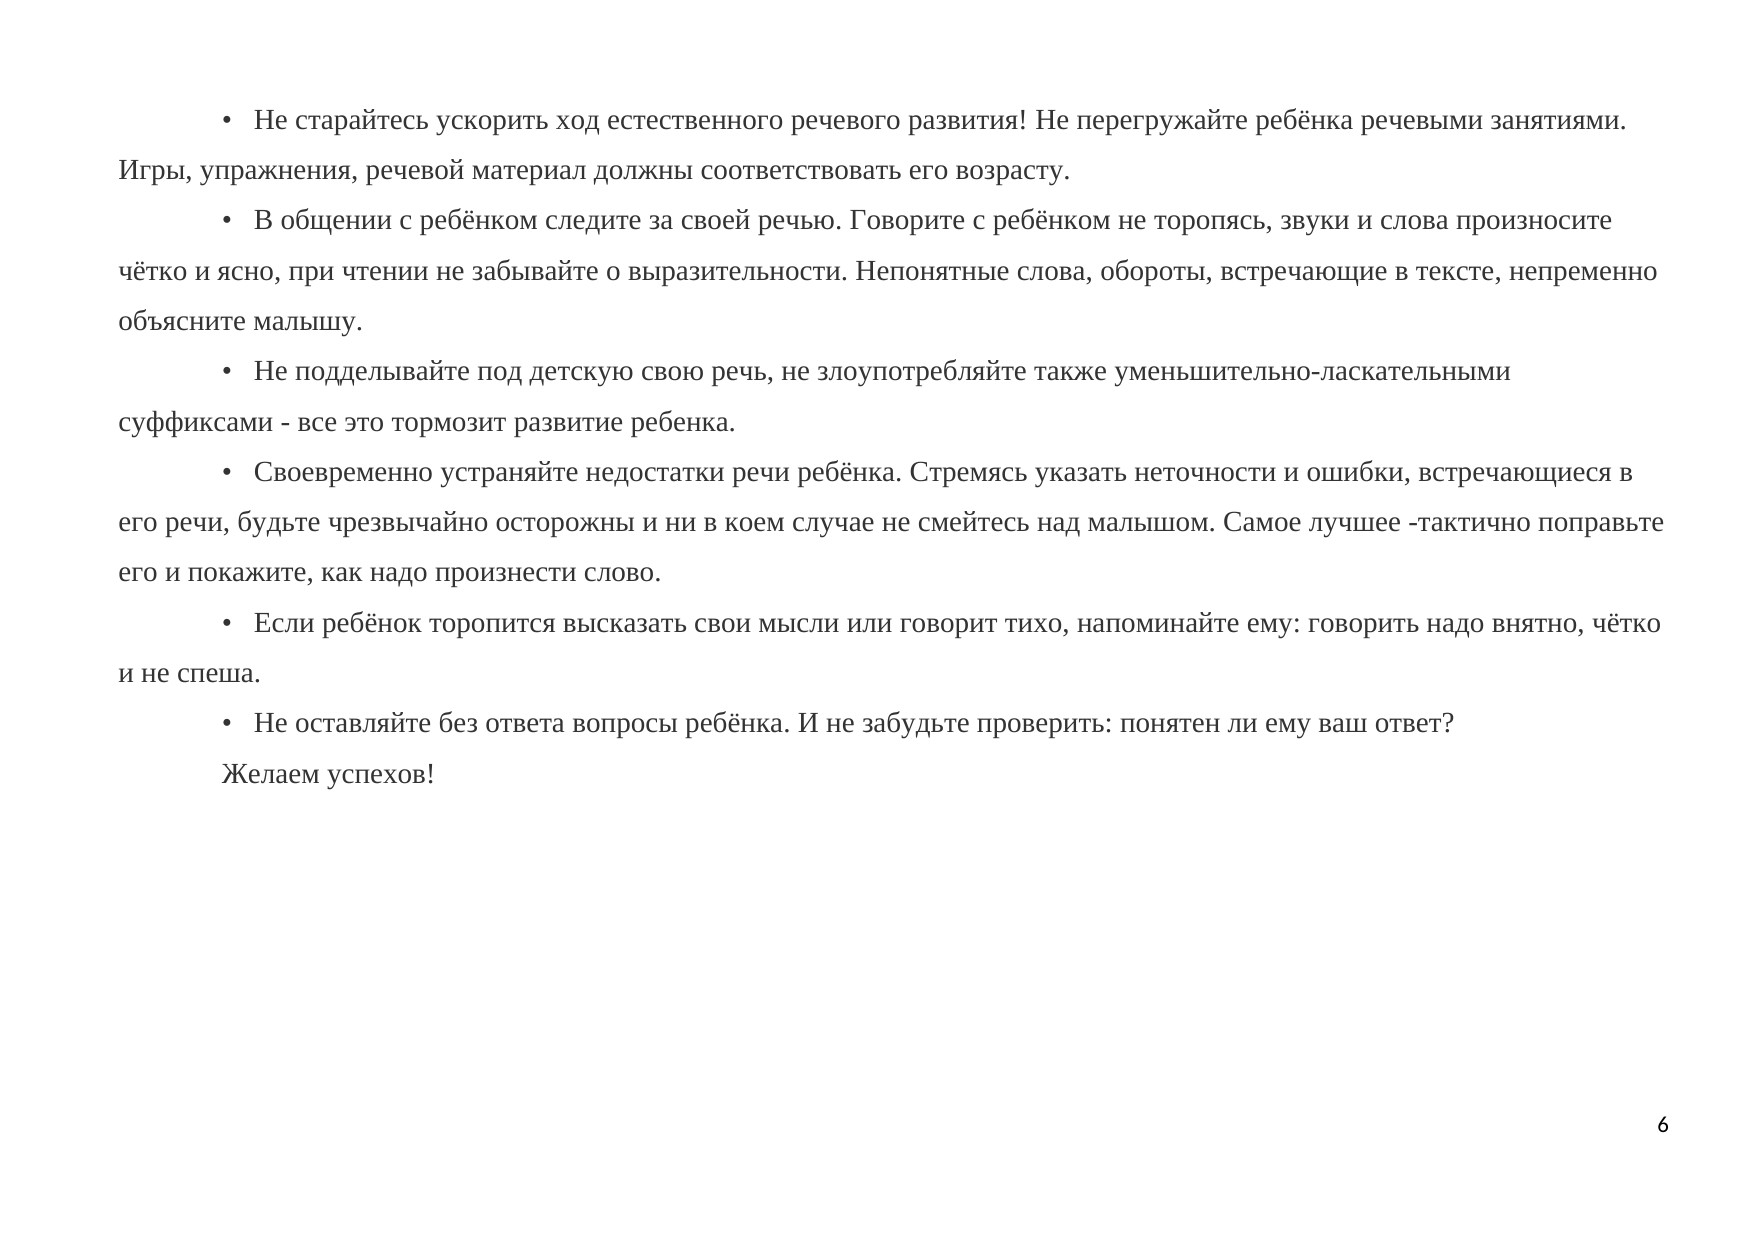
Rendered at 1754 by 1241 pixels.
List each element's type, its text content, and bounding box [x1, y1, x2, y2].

text • Если ребёнок торопится высказать свои мысли или говорит тихо, напоминайте ему: говорить надо внятно, чётко и не спеша. [118, 605, 1668, 689]
text Желаем успехов! [118, 756, 1668, 789]
text • Не старайтесь ускорить ход естественного речевого развития! Не перегружайте ребёнка речевыми занятиями. Игры, упражнения, речевой материал должны соответствовать его возрасту. [118, 102, 1668, 186]
text • Не подделывайте под детскую свою речь, не злоупотребляйте также уменьшительно-ласкательными суффиксами - все это тормозит развитие ребенка. [118, 353, 1668, 437]
text • Не оставляйте без ответа вопросы ребёнка. И не забудьте проверить: понятен ли ему ваш ответ? [118, 706, 1668, 739]
text • В общении с ребёнком следите за своей речью. Говорите с ребёнком не торопясь, звуки и слова произносите чётко и ясно, при чтении не забывайте о выразительности. Непонятные слова, обороты, встречающие в тексте, непременно объясните малышу. [118, 202, 1668, 337]
text • Своевременно устраняйте недостатки речи ребёнка. Стремясь указать неточности и ошибки, встречающиеся в его речи, будьте чрезвычайно осторожны и ни в коем случае не смейтесь над малышом. Самое лучшее -тактично поправьте его и покажите, как надо произнести слово. [118, 454, 1668, 588]
